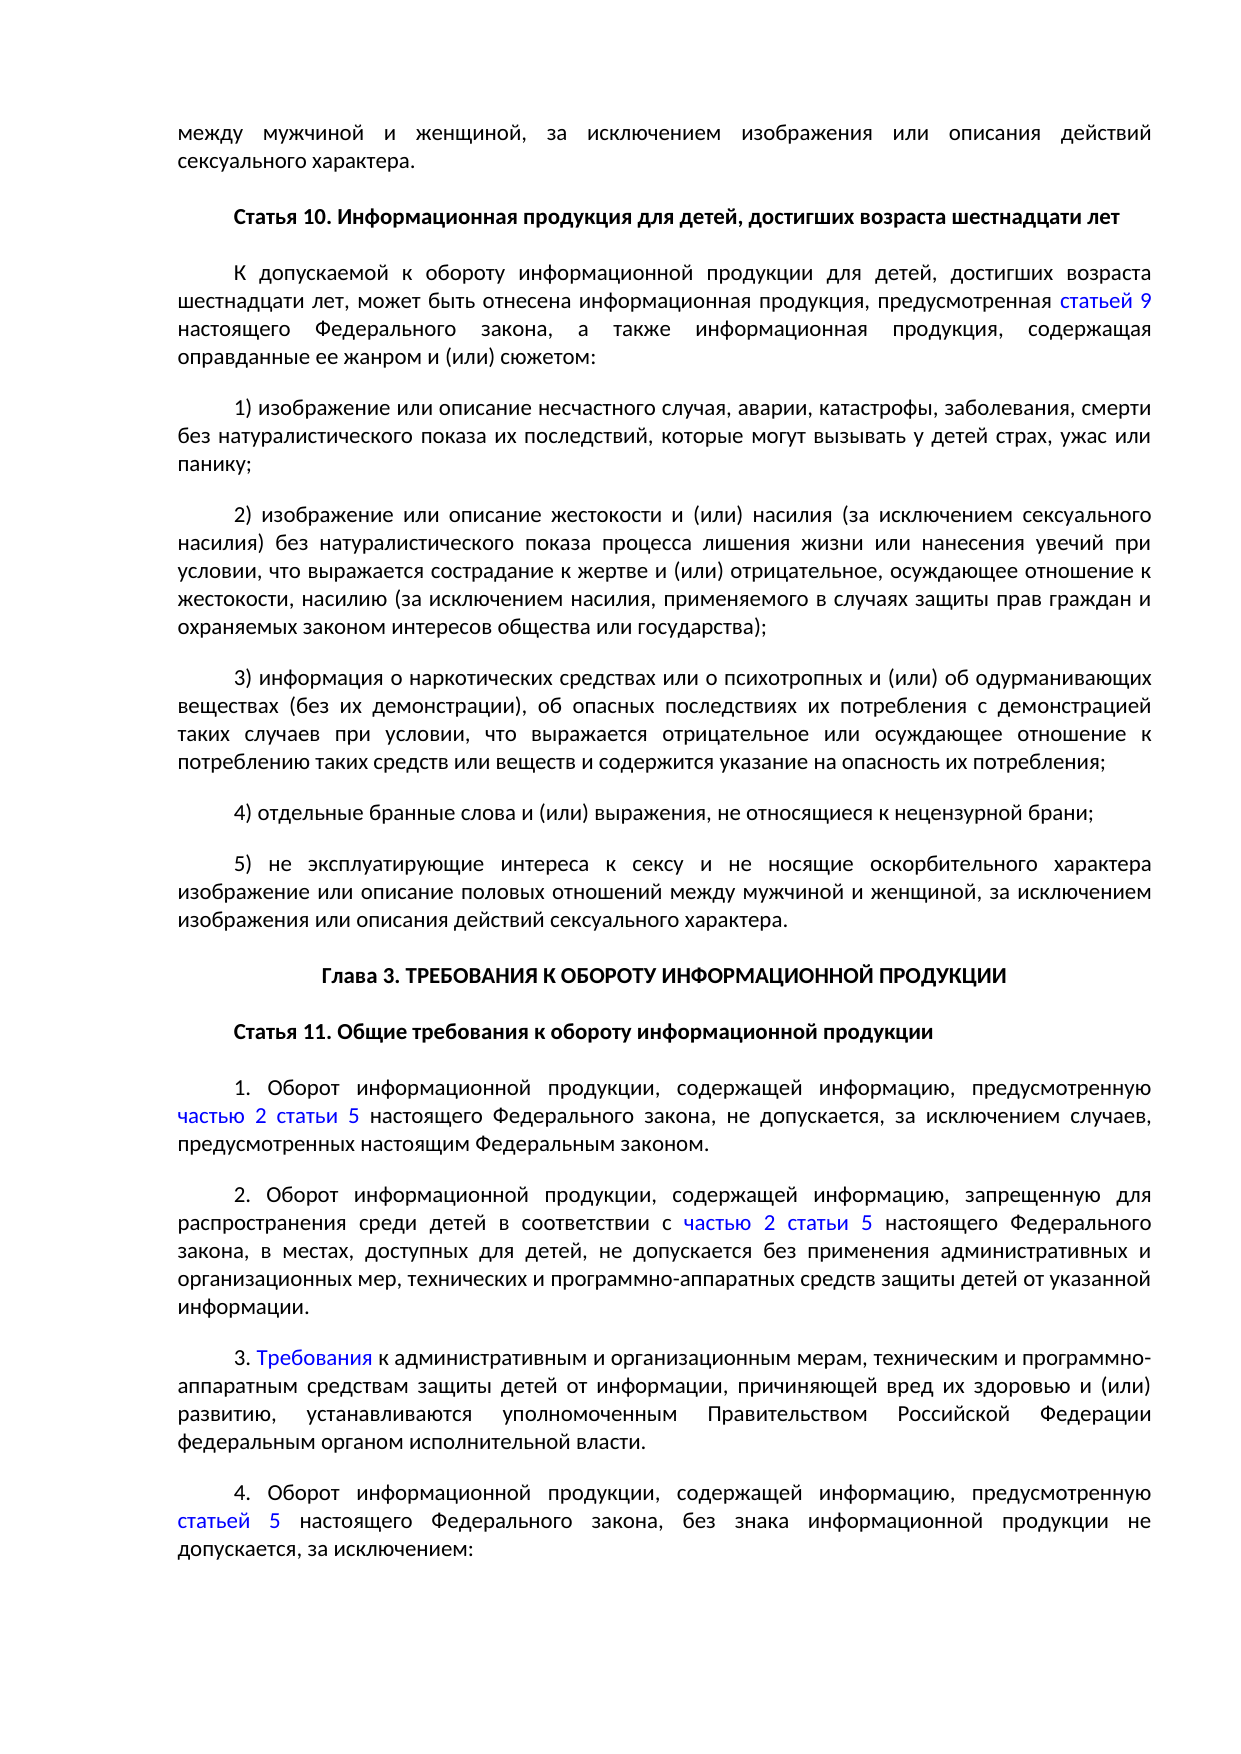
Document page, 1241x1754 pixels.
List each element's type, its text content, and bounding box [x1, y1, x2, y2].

text 1. Оборот информационной продукции, содержащей информацию, предусмотренную частью 2 статьи 5 настоящего Федерального закона, не допускается, за исключением случаев, предусмотренных настоящим Федеральным законом. [177, 1073, 1152, 1157]
title Статья 10. Информационная продукция для детей, достигших возраста шестнадцати лет [177, 202, 1152, 230]
text 4) отдельные бранные слова и (или) выражения, не относящиеся к нецензурной брани; [177, 798, 1152, 826]
text 5) не эксплуатирующие интереса к сексу и не носящие оскорбительного характера изображение или описание половых отношений между мужчиной и женщиной, за исключением изображения или описания действий сексуального характера. [177, 849, 1152, 933]
title Глава 3. ТРЕБОВАНИЯ К ОБОРОТУ ИНФОРМАЦИОННОЙ ПРОДУКЦИИ [177, 961, 1152, 989]
text 2) изображение или описание жестокости и (или) насилия (за исключением сексуального насилия) без натуралистического показа процесса лишения жизни или нанесения увечий при условии, что выражается сострадание к жертве и (или) отрицательное, осуждающее отношение к жестокости, насилию (за исключением насилия, применяемого в случаях защиты прав граждан и охраняемых законом интересов общества или государства); [177, 500, 1152, 640]
text К допускаемой к обороту информационной продукции для детей, достигших возраста шестнадцати лет, может быть отнесена информационная продукция, предусмотренная статьей 9 настоящего Федерального закона, а также информационная продукция, содержащая оправданные ее жанром и (или) сюжетом: [177, 258, 1152, 370]
title Статья 11. Общие требования к обороту информационной продукции [177, 1017, 1152, 1045]
text 1) изображение или описание несчастного случая, аварии, катастрофы, заболевания, смерти без натуралистического показа их последствий, которые могут вызывать у детей страх, ужас или панику; [177, 393, 1152, 477]
text 3. Требования к административным и организационным мерам, техническим и программно-аппаратным средствам защиты детей от информации, причиняющей вред их здоровью и (или) развитию, устанавливаются уполномоченным Правительством Российской Федерации федеральным органом исполнительной власти. [177, 1343, 1152, 1455]
text 3) информация о наркотических средствах или о психотропных и (или) об одурманивающих веществах (без их демонстрации), об опасных последствиях их потребления с демонстрацией таких случаев при условии, что выражается отрицательное или осуждающее отношение к потреблению таких средств или веществ и содержится указание на опасность их потребления; [177, 663, 1152, 775]
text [177, 118, 1152, 174]
text 4. Оборот информационной продукции, содержащей информацию, предусмотренную статьей 5 настоящего Федерального закона, без знака информационной продукции не допускается, за исключением: [177, 1478, 1152, 1562]
text 2. Оборот информационной продукции, содержащей информацию, запрещенную для распространения среди детей в соответствии с частью 2 статьи 5 настоящего Федерального закона, в местах, доступных для детей, не допускается без применения административных и организационных мер, технических и программно-аппаратных средств защиты детей от указанной информации. [177, 1180, 1152, 1320]
